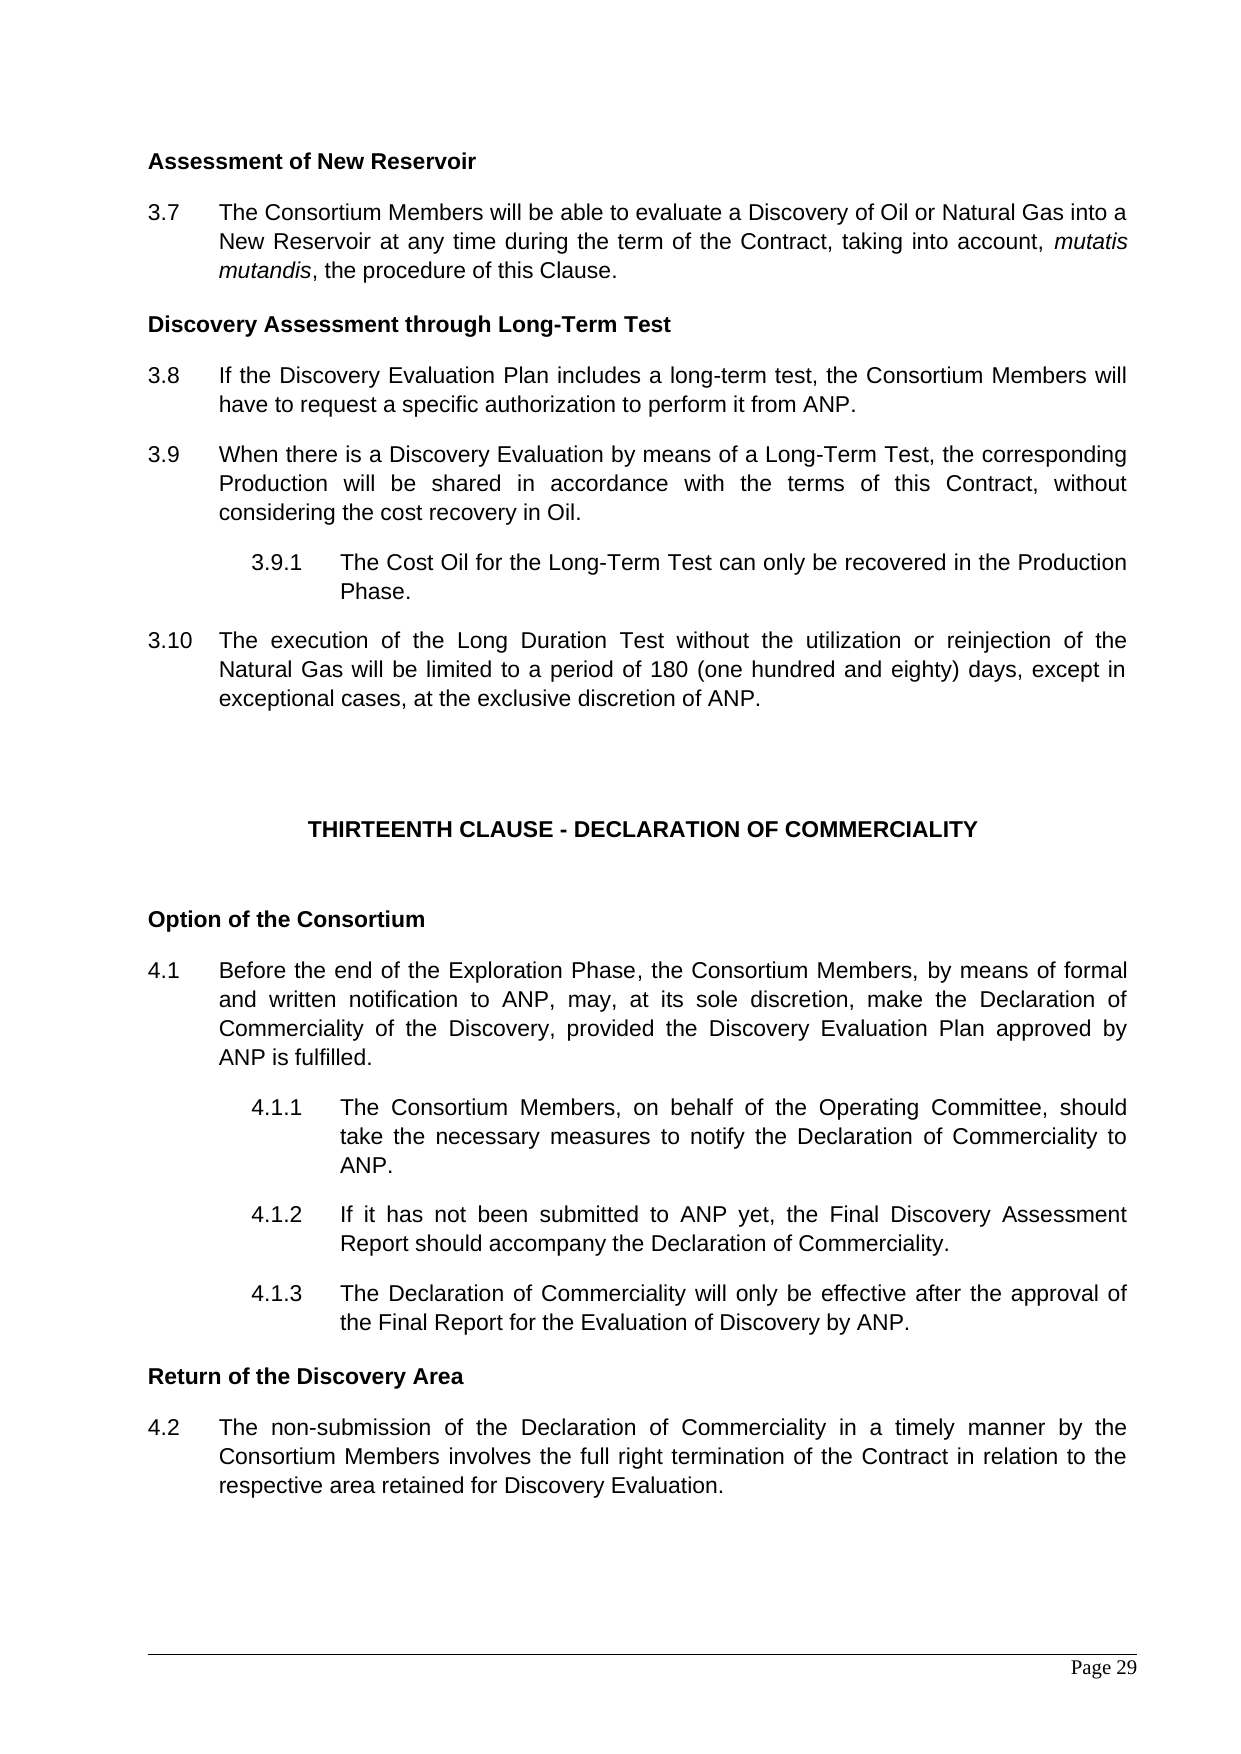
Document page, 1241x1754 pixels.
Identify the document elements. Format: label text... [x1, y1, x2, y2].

text The Cost Oil for the Long-Term Test can only be recovered in the Production Phase. [251, 549, 1128, 604]
text The execution of the Long Duration Test without the utilization or reinjection of the Natural Gas will be limited to a period of 180 (one hundred and eighty) days, except in exceptional cases, at the exclusive discretion of ANP. [148, 627, 1128, 712]
text When there is a Discovery Evaluation by means of a Long-Term Test, the corresponding Production will be shared in accordance with the terms of this Contract, without considering the cost recovery in Oil. [148, 441, 1128, 525]
text Thirteenth Clause - Declaration of Commerciality [148, 814, 1128, 843]
text The Consortium Members, on behalf of the Operating Committee, should take the necessary measures to notify the Declaration of Commerciality to ANP. [251, 1094, 1128, 1178]
text The Declaration of Commerciality will only be effective after the approval of the Final Report for the Evaluation of Discovery by ANP. [251, 1280, 1128, 1335]
text Assessment of New Reservoir [148, 148, 1128, 174]
text Discovery Assessment through Long-Term Test [148, 311, 1128, 337]
text Before the end of the Exploration Phase, the Consortium Members, by means of formal and written notification to ANP, may, at its sole discretion, make the Declaration of Commerciality of the Discovery, provided the Discovery Evaluation Plan approved by ANP is fulfilled. [148, 957, 1128, 1070]
text If it has not been submitted to ANP yet, the Final Discovery Assessment Report should accompany the Declaration of Commerciality. [251, 1201, 1128, 1257]
text Option of the Consortium [148, 906, 1128, 932]
text The Consortium Members will be able to evaluate a Discovery of Oil or Natural Gas into a New Reservoir at any time during the term of the Contract, taking into account, mutatis mutandis, the procedure of this Clause. [148, 199, 1128, 283]
text The non-submission of the Declaration of Commerciality in a timely manner by the Consortium Members involves the full right termination of the Contract in relation to the respective area retained for Discovery Evaluation. [148, 1414, 1128, 1499]
text If the Discovery Evaluation Plan includes a long-term test, the Consortium Members will have to request a specific authorization to perform it from ANP. [148, 362, 1128, 418]
text Return of the Discovery Area [148, 1363, 1128, 1389]
